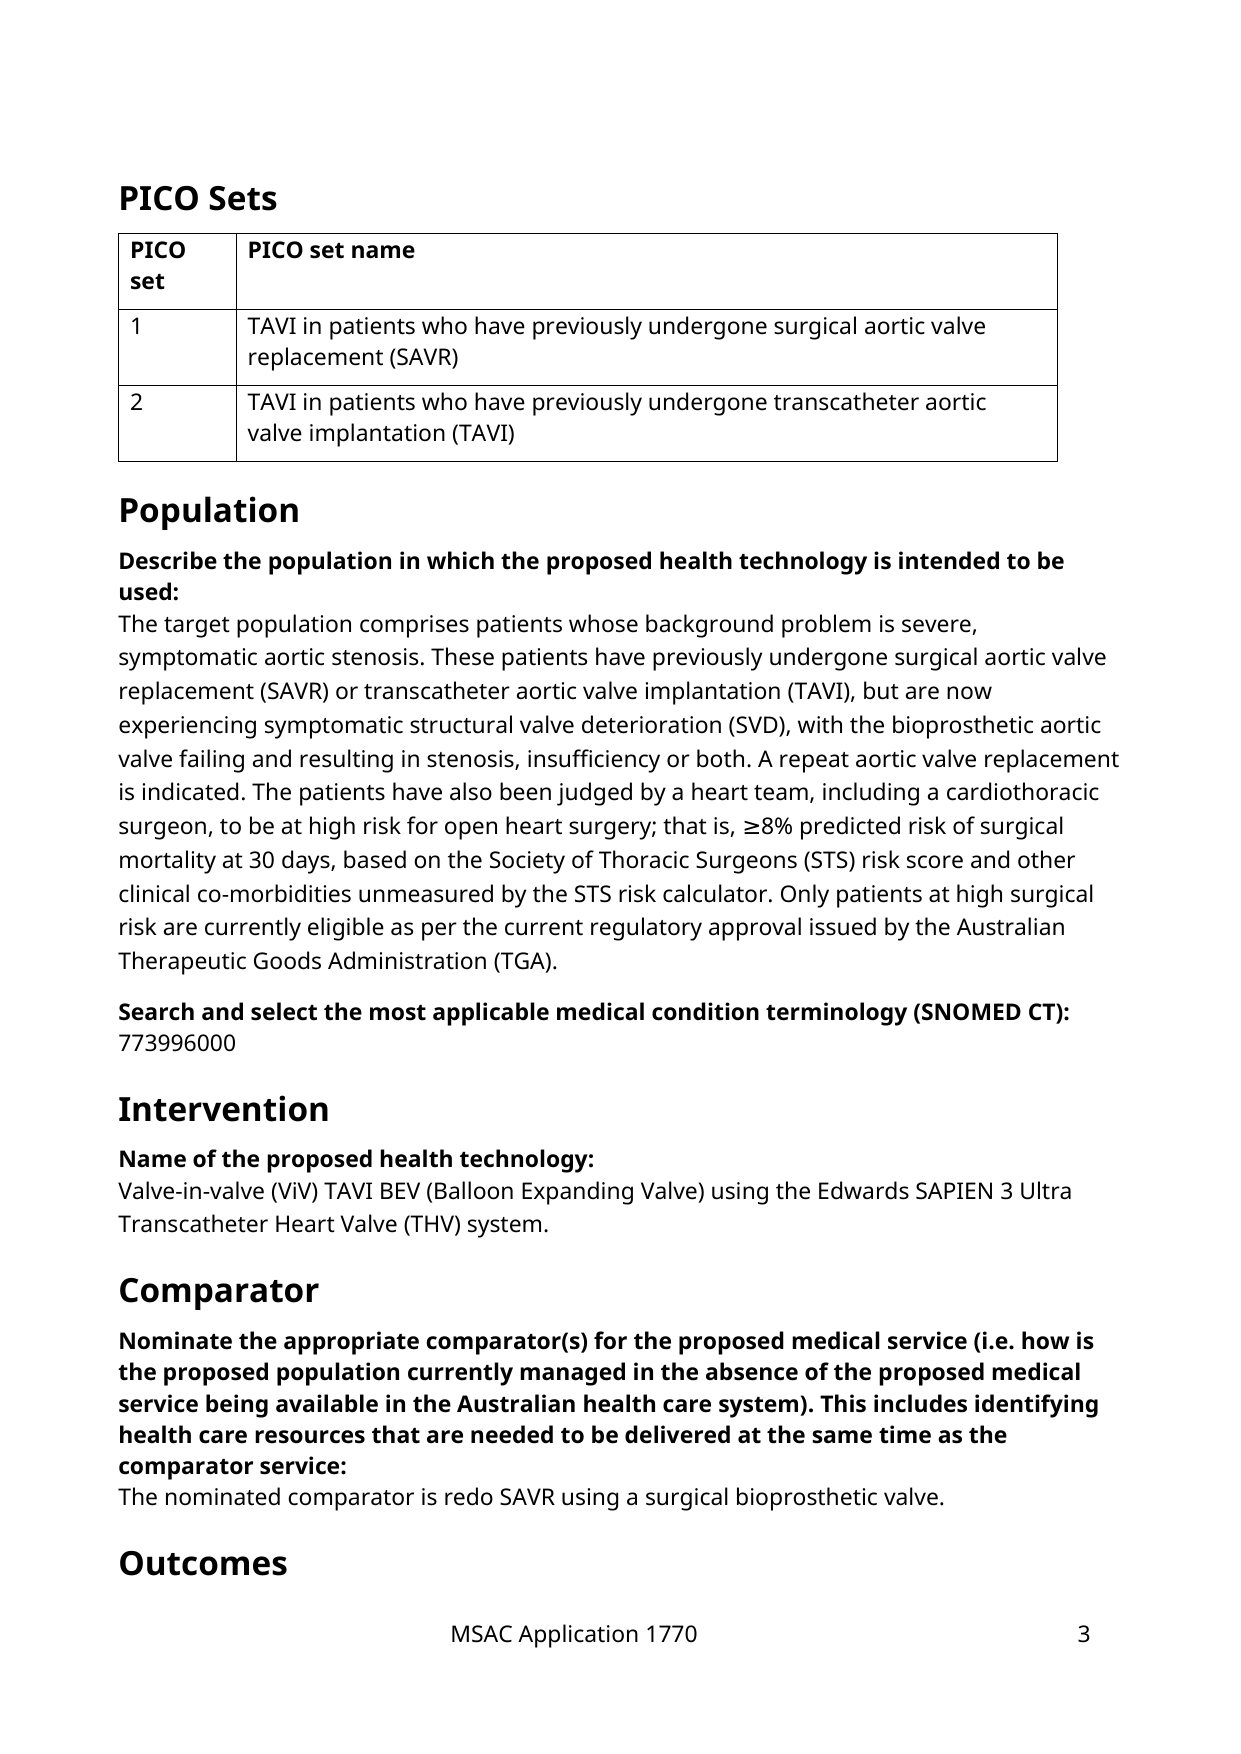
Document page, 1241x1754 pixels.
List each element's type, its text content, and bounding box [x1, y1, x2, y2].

subtitle Intervention [118, 1085, 1122, 1131]
table_header PICO set name [237, 234, 1057, 309]
subtitle Nominate the appropriate comparator(s) for the proposed medical service (i.e. how is the proposed population currently managed in the absence of the proposed medical service being available in the Australian health care system). This includes identifying health care resources that are needed to be delivered at the same time as the comparator service: [118, 1325, 1122, 1481]
subtitle Search and select the most applicable medical condition terminology (SNOMED CT): [118, 995, 1122, 1027]
table_cell TAVI in patients who have previously undergone surgical aortic valve replacement (SAVR) [237, 310, 1057, 385]
text The target population comprises patients whose background problem is severe, symptomatic aortic stenosis. These patients have previously undergone surgical aortic valve replacement (SAVR) or transcatheter aortic valve implantation (TAVI), but are now experiencing symptomatic structural valve deterioration (SVD), with the bioprosthetic aortic valve failing and resulting in stenosis, insufficiency or both. A repeat aortic valve replacement is indicated. The patients have also been judged by a heart team, including a cardiothoracic surgeon, to be at high risk for open heart surgery; that is, ≥8% predicted risk of surgical mortality at 30 days, based on the Society of Thoracic Surgeons (STS) risk score and other clinical co-morbidities unmeasured by the STS risk calculator. Only patients at high surgical risk are currently eligible as per the current regulatory approval issued by the Australian Therapeutic Goods Administration (TGA). [118, 607, 1122, 976]
text 773996000 [118, 1027, 1122, 1058]
text The nominated comparator is redo SAVR using a surgical bioprosthetic valve. [118, 1481, 1122, 1512]
subtitle Comparator [118, 1267, 1122, 1312]
table_cell TAVI in patients who have previously undergone transcatheter aortic valve implantation (TAVI) [237, 386, 1057, 461]
subtitle Outcomes [118, 1540, 1122, 1585]
table_header PICO set [119, 234, 236, 309]
table_cell 2 [119, 386, 236, 461]
subtitle Describe the population in which the proposed health technology is intended to be used: [118, 545, 1122, 607]
subtitle Population [118, 487, 1122, 532]
text Valve-in-valve (ViV) TAVI BEV (Balloon Expanding Valve) using the Edwards SAPIEN 3 Ultra Transcatheter Heart Valve (THV) system. [118, 1174, 1122, 1239]
subtitle Name of the proposed health technology: [118, 1143, 1122, 1174]
table_cell 1 [119, 310, 236, 385]
subtitle PICO Sets [118, 175, 1122, 220]
